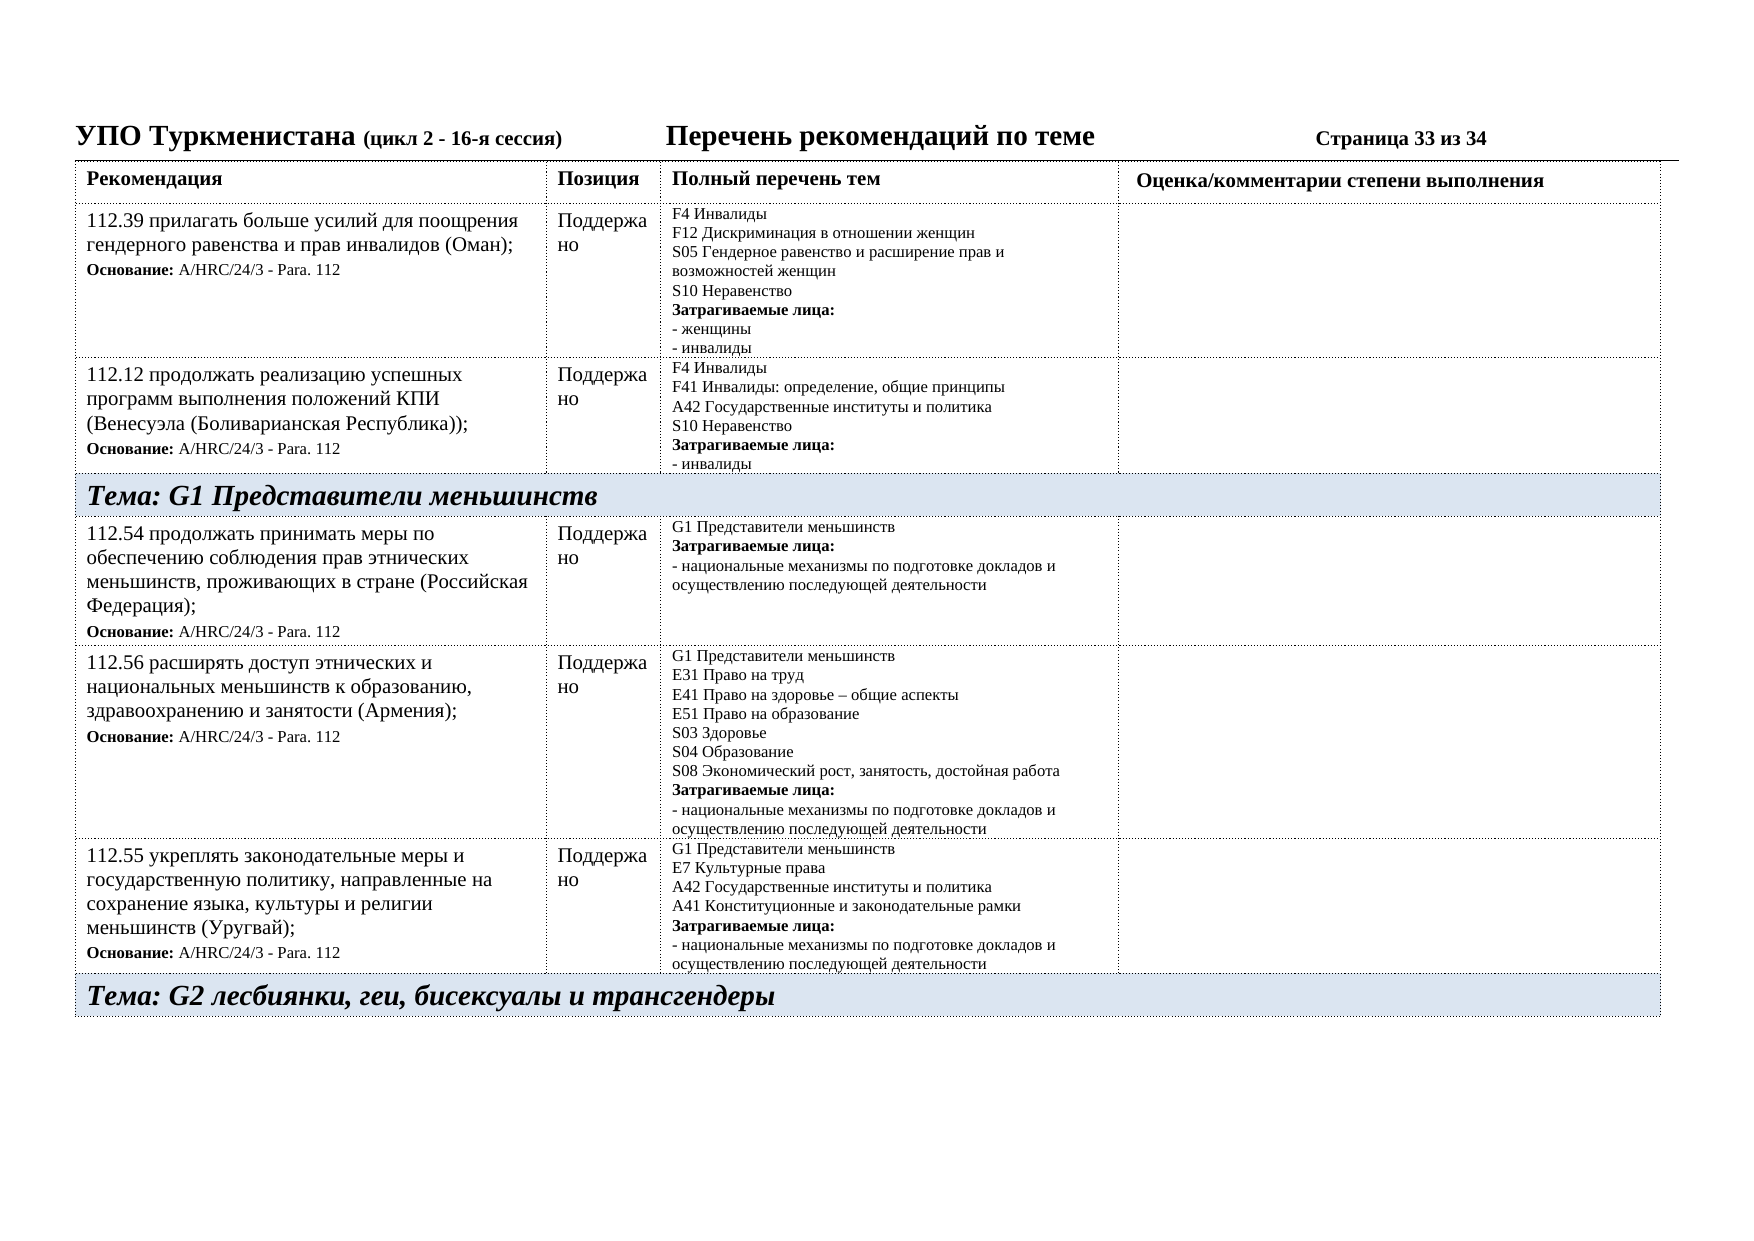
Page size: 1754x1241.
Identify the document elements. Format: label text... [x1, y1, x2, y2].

table_cell Поддержано [546, 838, 661, 973]
table_cell Поддержано [546, 516, 661, 645]
table_cell G1 Представители меньшинств E7 Культурные права A42 Государственные институты и политика A41 Конституционные и законодательные рамки Затрагиваемые лица: - национальные механизмы по подготовке докладов и осуществлению последующей деятельности [661, 838, 1119, 973]
table_cell 112.12 продолжать реализацию успешных программ выполнения положений КПИ (Венесуэла (Боливарианская Республика)); Основание: A/HRC/24/3 - Para. 112 [75, 357, 546, 473]
table_header Полный перечень тем [661, 161, 1119, 203]
table_cell [1119, 203, 1661, 357]
table_cell F4 Инвалиды F12 Дискриминация в отношении женщин S05 Гендерное равенство и расширение прав и возможностей женщин S10 Неравенство Затрагиваемые лица: - женщины - инвалиды [661, 203, 1119, 357]
table_cell Поддержано [546, 203, 661, 357]
table_header Оценка/комментарии степени выполнения [1119, 161, 1661, 203]
table_cell [1119, 838, 1661, 973]
table_cell 112.54 продолжать принимать меры по обеспечению соблюдения прав этнических меньшинств, проживающих в стране (Российская Федерация); Основание: A/HRC/24/3 - Para. 112 [75, 516, 546, 645]
table_cell [1119, 645, 1661, 838]
table_cell Поддержано [546, 357, 661, 473]
table_cell Поддержано [546, 645, 661, 838]
table_cell Тема: G1 Представители меньшинств [75, 473, 1661, 516]
table_cell G1 Представители меньшинств E31 Право на труд E41 Право на здоровье – общие аспекты E51 Право на образование S03 Здоровье S04 Образование S08 Экономический рост, занятость, достойная работа Затрагиваемые лица: - национальные механизмы по подготовке докладов и осуществлению последующей деятельности [661, 645, 1119, 838]
table_cell [1119, 357, 1661, 473]
table_cell 112.55 укреплять законодательные меры и государственную политику, направленные на сохранение языка, культуры и религии меньшинств (Уругвай); Основание: A/HRC/24/3 - Para. 112 [75, 838, 546, 973]
table_header Рекомендация [75, 161, 546, 203]
table_cell Тема: G2 лесбиянки, геи, бисексуалы и трансгендеры [75, 973, 1661, 1016]
table_cell F4 Инвалиды F41 Инвалиды: определение, общие принципы A42 Государственные институты и политика S10 Неравенство Затрагиваемые лица: - инвалиды [661, 357, 1119, 473]
table_header Позиция [546, 161, 661, 203]
table_cell [1119, 516, 1661, 645]
table_cell 112.39 прилагать больше усилий для поощрения гендерного равенства и прав инвалидов (Оман); Основание: A/HRC/24/3 - Para. 112 [75, 203, 546, 357]
table_cell G1 Представители меньшинств Затрагиваемые лица: - национальные механизмы по подготовке докладов и осуществлению последующей деятельности [661, 516, 1119, 645]
table_cell 112.56 расширять доступ этнических и национальных меньшинств к образованию, здравоохранению и занятости (Армения); Основание: A/HRC/24/3 - Para. 112 [75, 645, 546, 838]
